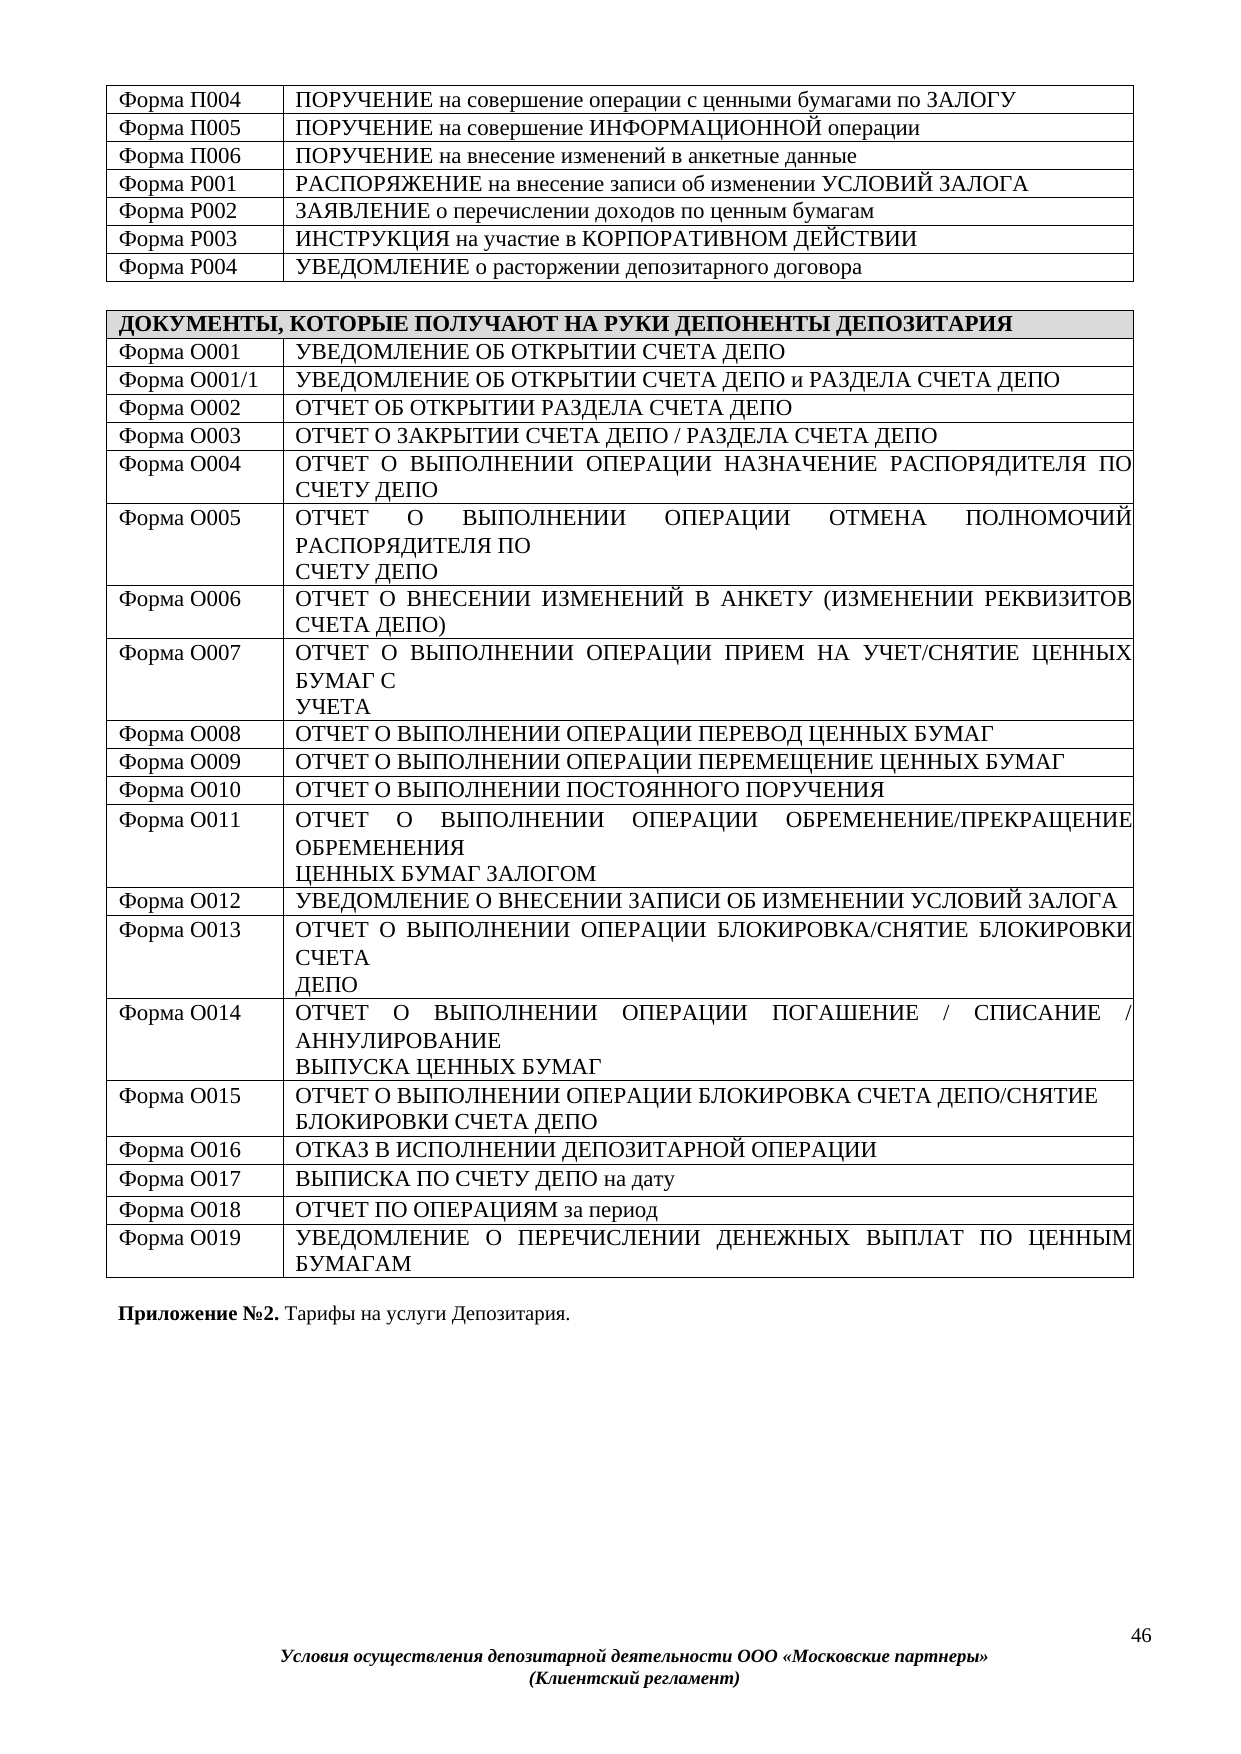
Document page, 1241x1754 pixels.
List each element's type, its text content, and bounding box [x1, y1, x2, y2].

table_cell Форма О016 [107, 1137, 283, 1164]
text Приложение №2. Тарифы на услуги Депозитария. [118, 1301, 1163, 1325]
table_cell ОТЧЕТ О ВЫПОЛНЕНИИ ОПЕРАЦИИ ПОГАШЕНИЕ / СПИСАНИЕ / АННУЛИРОВАНИЕ ВЫПУСКА ЦЕННЫХ БУМАГ [284, 999, 1133, 1080]
table_cell Форма Р004 [107, 254, 283, 281]
table_cell Форма О004 [107, 451, 283, 502]
table_cell Форма О011 [107, 805, 283, 887]
table_cell Форма О007 [107, 639, 283, 720]
table_cell Форма О012 [107, 888, 283, 914]
table_cell ОТЧЕТ О ВЫПОЛНЕНИИ ОПЕРАЦИИ ПРИЕМ НА УЧЕТ/СНЯТИЕ ЦЕННЫХ БУМАГ С УЧЕТА [284, 639, 1133, 720]
table_cell Форма О003 [107, 423, 283, 450]
table_cell ПОРУЧЕНИЕ на совершение ИНФОРМАЦИОННОЙ операции [284, 114, 1133, 141]
table_cell УВЕДОМЛЕНИЕ О ПЕРЕЧИСЛЕНИИ ДЕНЕЖНЫХ ВЫПЛАТ ПО ЦЕННЫМ БУМАГАМ [284, 1225, 1133, 1277]
table_cell Форма Р001 [107, 170, 283, 197]
table_cell Форма О014 [107, 999, 283, 1080]
table_cell УВЕДОМЛЕНИЕ О ВНЕСЕНИИ ЗАПИСИ ОБ ИЗМЕНЕНИИ УСЛОВИЙ ЗАЛОГА [284, 888, 1133, 914]
table_cell Форма О001 [107, 339, 283, 366]
table_cell Форма О017 [107, 1165, 283, 1196]
table_cell Форма О002 [107, 395, 283, 422]
table_cell ОТЧЕТ О ВЫПОЛНЕНИИ ОПЕРАЦИИ БЛОКИРОВКА/СНЯТИЕ БЛОКИРОВКИ СЧЕТА ДЕПО [284, 916, 1133, 997]
table_cell Форма О009 [107, 749, 283, 776]
table_cell Форма О001/1 [107, 367, 283, 394]
table_cell Форма О015 [107, 1081, 283, 1136]
table_cell Форма О019 [107, 1225, 283, 1277]
table_cell Форма О006 [107, 586, 283, 638]
table_cell ЗАЯВЛЕНИЕ о перечислении доходов по ценным бумагам [284, 198, 1133, 225]
table_cell Форма О008 [107, 721, 283, 748]
table_cell УВЕДОМЛЕНИЕ ОБ ОТКРЫТИИ СЧЕТА ДЕПО и РАЗДЕЛА СЧЕТА ДЕПО [284, 367, 1133, 394]
table_cell РАСПОРЯЖЕНИЕ на внесение записи об изменении УСЛОВИЙ ЗАЛОГА [284, 170, 1133, 197]
table_cell Форма О010 [107, 777, 283, 804]
table_cell Форма О018 [107, 1197, 283, 1224]
table_cell Форма Р003 [107, 226, 283, 253]
table_cell ПОРУЧЕНИЕ на внесение изменений в анкетные данные [284, 142, 1133, 169]
table_cell ПОРУЧЕНИЕ на совершение операции с ценными бумагами по ЗАЛОГУ [284, 86, 1133, 113]
table_cell ВЫПИСКА ПО СЧЕТУ ДЕПО на дату [284, 1165, 1133, 1196]
table_cell ОТЧЕТ О ВЫПОЛНЕНИИ ОПЕРАЦИИ ПЕРЕВОД ЦЕННЫХ БУМАГ [284, 721, 1133, 748]
table_header ДОКУМЕНТЫ, КОТОРЫЕ ПОЛУЧАЮТ НА РУКИ ДЕПОНЕНТЫ ДЕПОЗИТАРИЯ [107, 311, 1133, 338]
table_cell УВЕДОМЛЕНИЕ ОБ ОТКРЫТИИ СЧЕТА ДЕПО [284, 339, 1133, 366]
table_cell Форма П005 [107, 114, 283, 141]
table_cell ОТЧЕТ О ВЫПОЛНЕНИИ ОПЕРАЦИИ БЛОКИРОВКА СЧЕТА ДЕПО/СНЯТИЕ БЛОКИРОВКИ СЧЕТА ДЕПО [284, 1081, 1133, 1136]
table_cell Форма О005 [107, 504, 283, 585]
table_cell ОТЧЕТ ОБ ОТКРЫТИИ РАЗДЕЛА СЧЕТА ДЕПО [284, 395, 1133, 422]
table_cell Форма О013 [107, 916, 283, 997]
table_cell Форма П004 [107, 86, 283, 113]
table_cell ОТЧЕТ О ЗАКРЫТИИ СЧЕТА ДЕПО / РАЗДЕЛА СЧЕТА ДЕПО [284, 423, 1133, 450]
table_cell ОТЧЕТ О ВЫПОЛНЕНИИ ПОСТОЯННОГО ПОРУЧЕНИЯ [284, 777, 1133, 804]
table_cell ОТКАЗ В ИСПОЛНЕНИИ ДЕПОЗИТАРНОЙ ОПЕРАЦИИ [284, 1137, 1133, 1164]
table_cell ОТЧЕТ О ВЫПОЛНЕНИИ ОПЕРАЦИИ ОТМЕНА ПОЛНОМОЧИЙ РАСПОРЯДИТЕЛЯ ПО СЧЕТУ ДЕПО [284, 504, 1133, 585]
table_cell ОТЧЕТ О ВЫПОЛНЕНИИ ОПЕРАЦИИ НАЗНАЧЕНИЕ РАСПОРЯДИТЕЛЯ ПО СЧЕТУ ДЕПО [284, 451, 1133, 502]
table_cell ОТЧЕТ О ВЫПОЛНЕНИИ ОПЕРАЦИИ ОБРЕМЕНЕНИЕ/ПРЕКРАЩЕНИЕ ОБРЕМЕНЕНИЯ ЦЕННЫХ БУМАГ ЗАЛОГОМ [284, 805, 1133, 887]
table_cell ОТЧЕТ ПО ОПЕРАЦИЯМ за период [284, 1197, 1133, 1224]
table_cell ОТЧЕТ О ВНЕСЕНИИ ИЗМЕНЕНИЙ В АНКЕТУ (ИЗМЕНЕНИИ РЕКВИЗИТОВ СЧЕТА ДЕПО) [284, 586, 1133, 638]
table_cell ИНСТРУКЦИЯ на участие в КОРПОРАТИВНОМ ДЕЙСТВИИ [284, 226, 1133, 253]
table_cell Форма Р002 [107, 198, 283, 225]
table_cell ОТЧЕТ О ВЫПОЛНЕНИИ ОПЕРАЦИИ ПЕРЕМЕЩЕНИЕ ЦЕННЫХ БУМАГ [284, 749, 1133, 776]
table_cell Форма П006 [107, 142, 283, 169]
table_cell УВЕДОМЛЕНИЕ о расторжении депозитарного договора [284, 254, 1133, 281]
